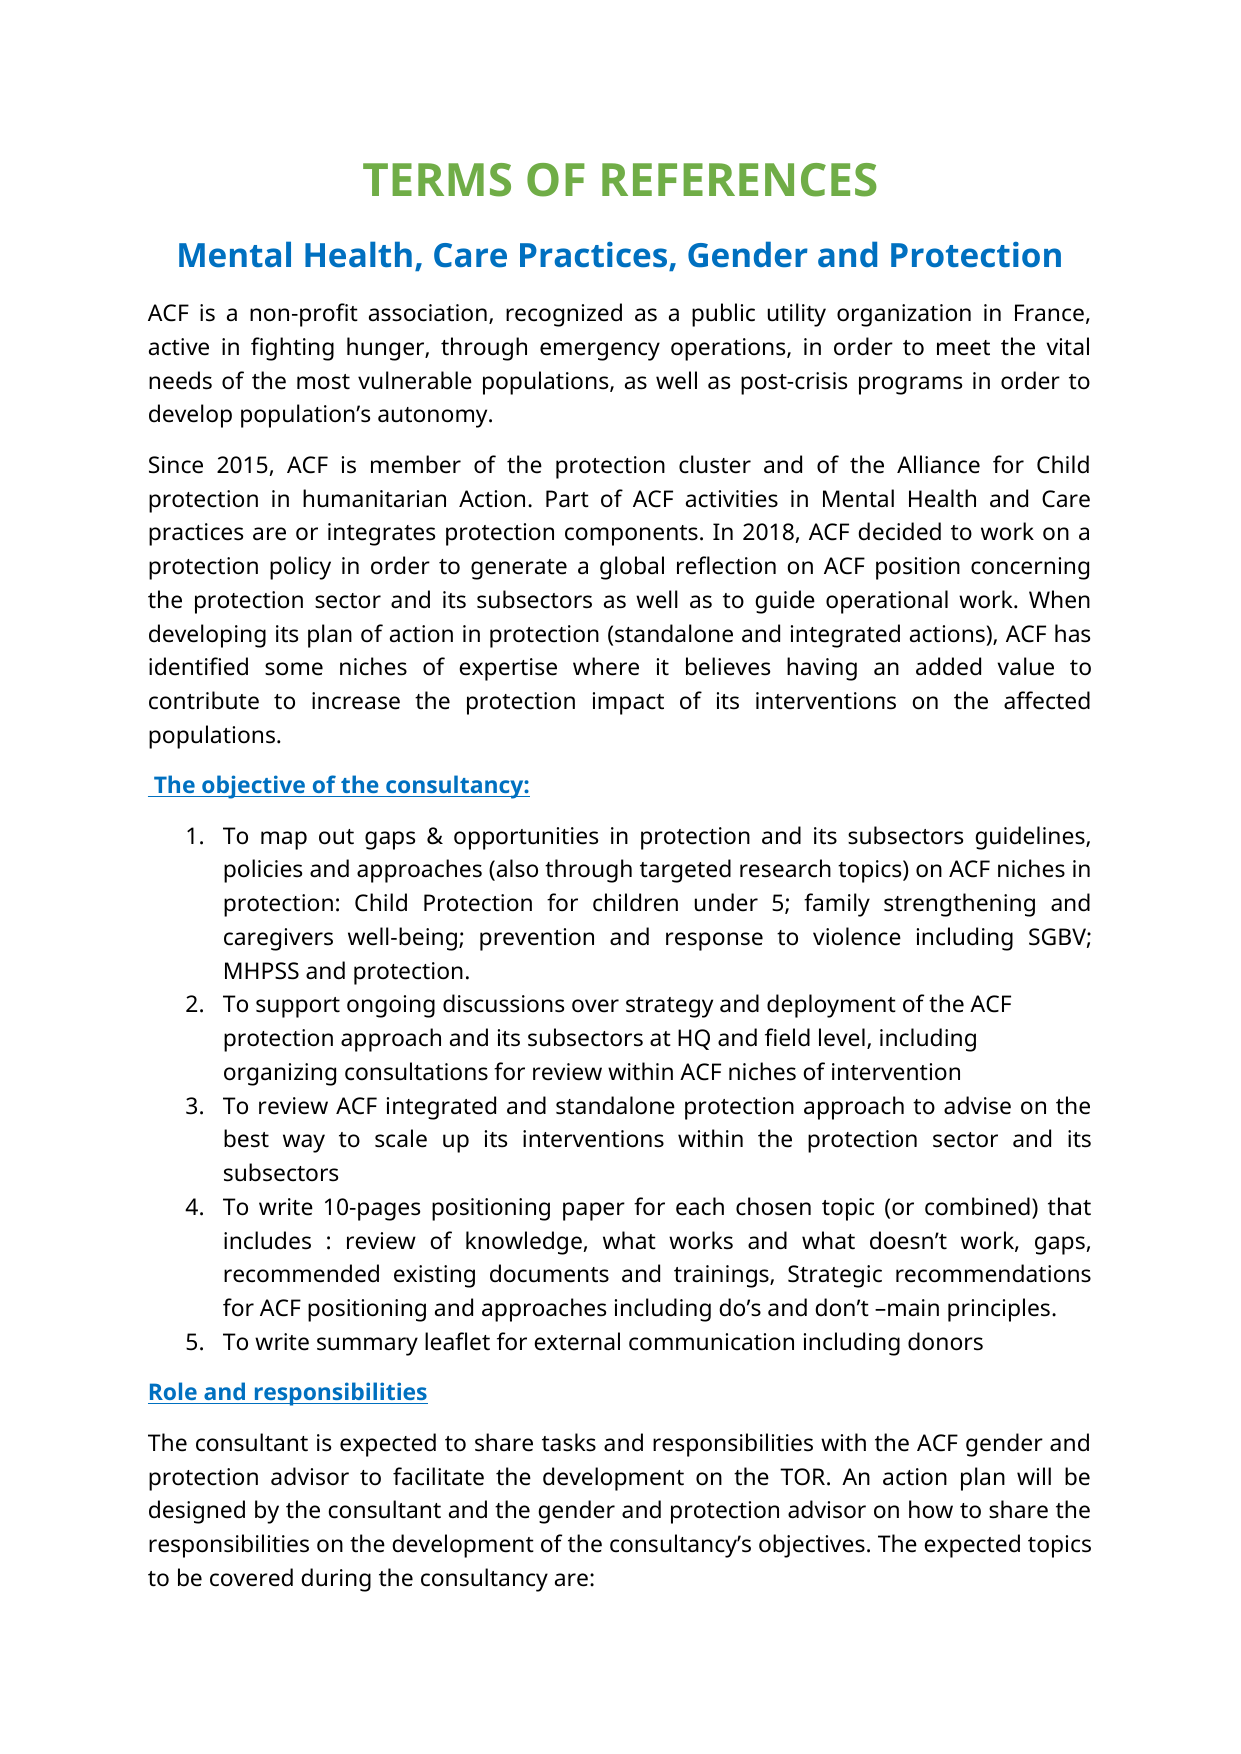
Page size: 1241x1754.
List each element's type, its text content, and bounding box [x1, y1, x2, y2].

text Role and responsibilities [148, 1376, 1093, 1408]
text TERMS OF REFERENCES [148, 148, 1093, 210]
text Mental Health, Care Practices, Gender and Protection [148, 232, 1093, 277]
list To write summary leaflet for external communication including donors [185, 1326, 1093, 1357]
list To map out gaps & opportunities in protection and its subsectors guidelines, policies and approaches (also through targeted research topics) on ACF niches in protection: Child Protection for children under 5; family strengthening and caregivers well-being; prevention and response to violence including SGBV; MHPSS and protection. [185, 820, 1093, 986]
text The objective of the consultancy: [148, 769, 1093, 801]
text ACF is a non-profit association, recognized as a public utility organization in France, active in fighting hunger, through emergency operations, in order to meet the vital needs of the most vulnerable populations, as well as post-crisis programs in order to develop population’s autonomy. [148, 297, 1093, 430]
list To review ACF integrated and standalone protection approach to advise on the best way to scale up its interventions within the protection sector and its subsectors [185, 1090, 1093, 1188]
list To support ongoing discussions over strategy and deployment of the ACF protection approach and its subsectors at HQ and field level, including organizing consultations for review within ACF niches of intervention [185, 988, 1093, 1087]
text Since 2015, ACF is member of the protection cluster and of the Alliance for Child protection in humanitarian Action. Part of ACF activities in Mental Health and Care practices are or integrates protection components. In 2018, ACF decided to work on a protection policy in order to generate a global reflection on ACF position concerning the protection sector and its subsectors as well as to guide operational work. When developing its plan of action in protection (standalone and integrated actions), ACF has identified some niches of expertise where it believes having an added value to contribute to increase the protection impact of its interventions on the affected populations. [148, 449, 1093, 750]
list To write 10-pages positioning paper for each chosen topic (or combined) that includes : review of knowledge, what works and what doesn’t work, gaps, recommended existing documents and trainings, Strategic recommendations for ACF positioning and approaches including do’s and don’t –main principles. [185, 1191, 1093, 1323]
text The consultant is expected to share tasks and responsibilities with the ACF gender and protection advisor to facilitate the development on the TOR. An action plan will be designed by the consultant and the gender and protection advisor on how to share the responsibilities on the development of the consultancy’s objectives. The expected topics to be covered during the consultancy are: [148, 1427, 1093, 1593]
